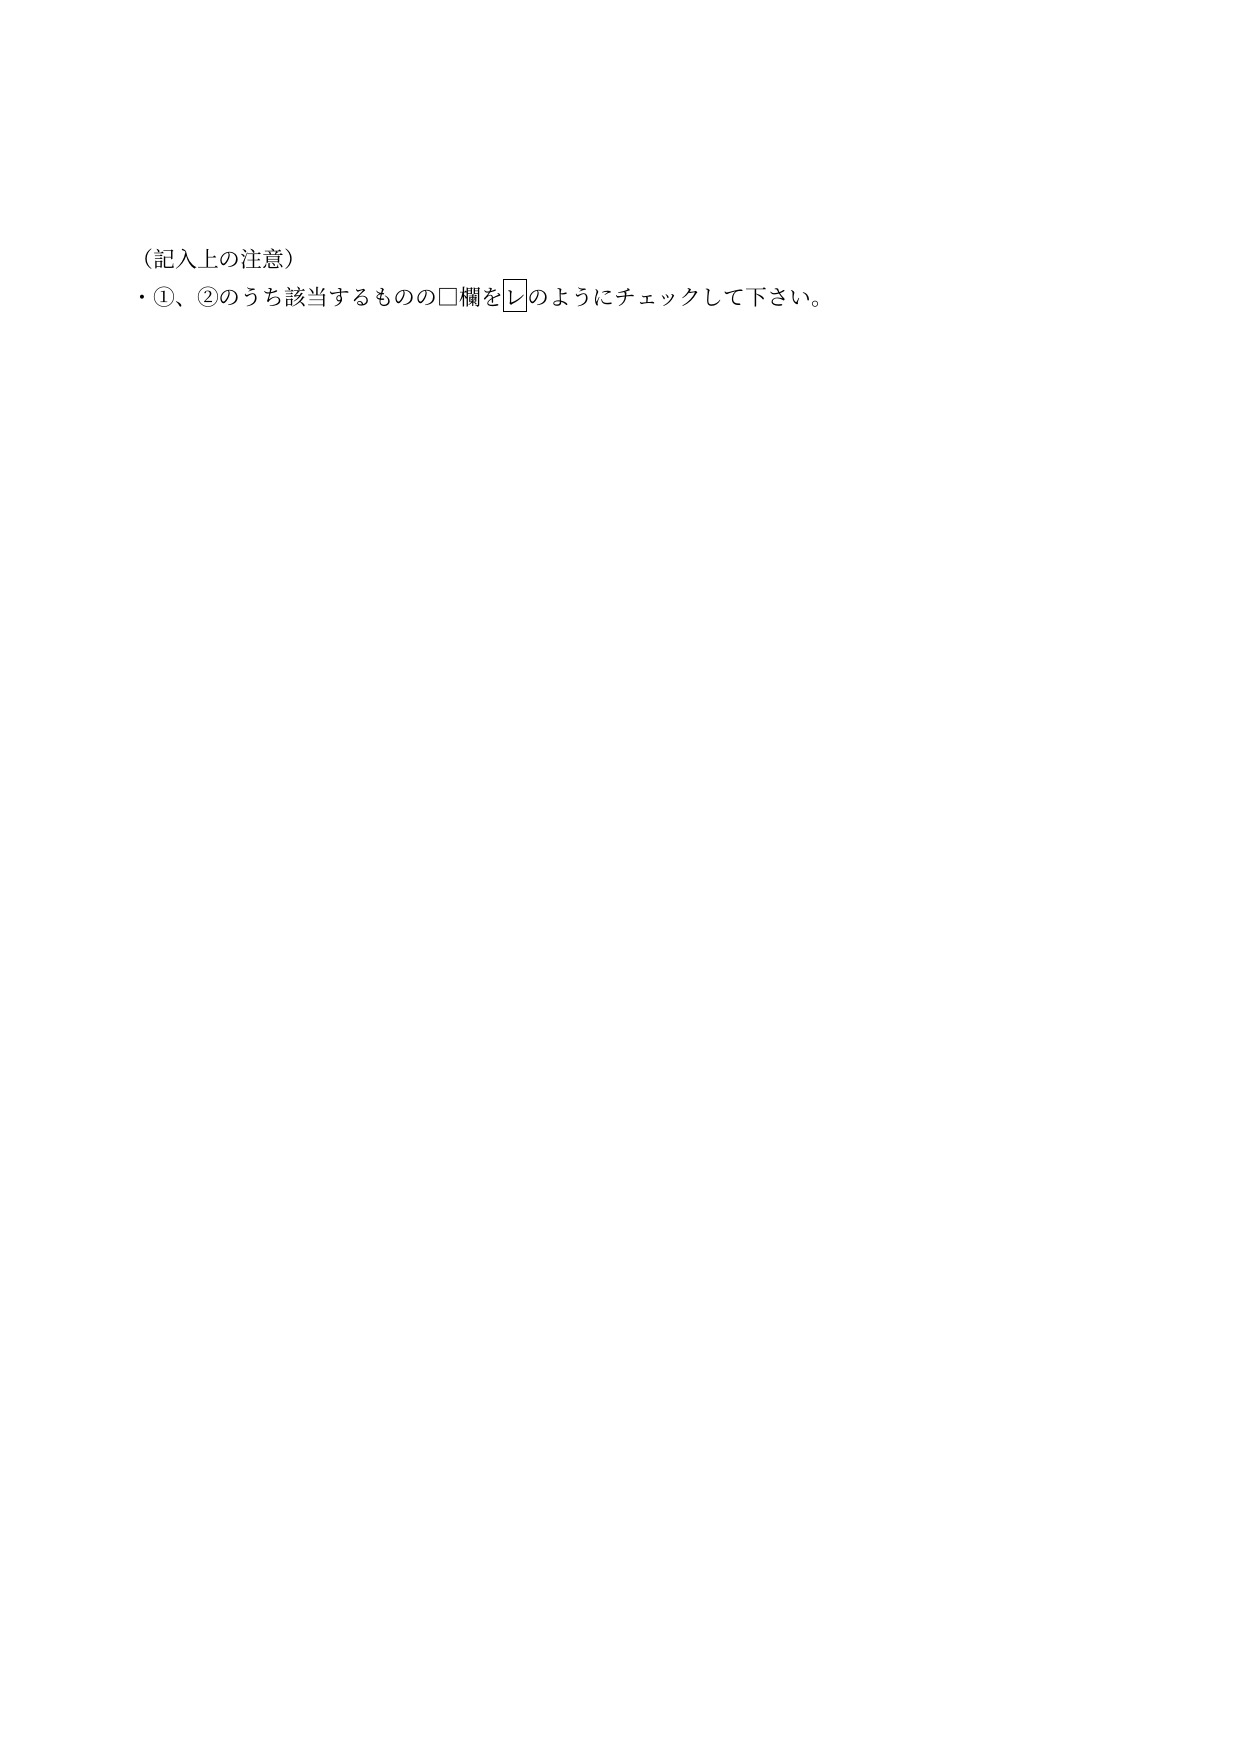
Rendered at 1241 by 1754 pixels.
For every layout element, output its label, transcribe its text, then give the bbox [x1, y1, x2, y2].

text ・①、②のうち該当するものの□欄をレのようにチェックして下さい。 [131, 277, 1106, 314]
text （記入上の注意） [131, 239, 1106, 277]
